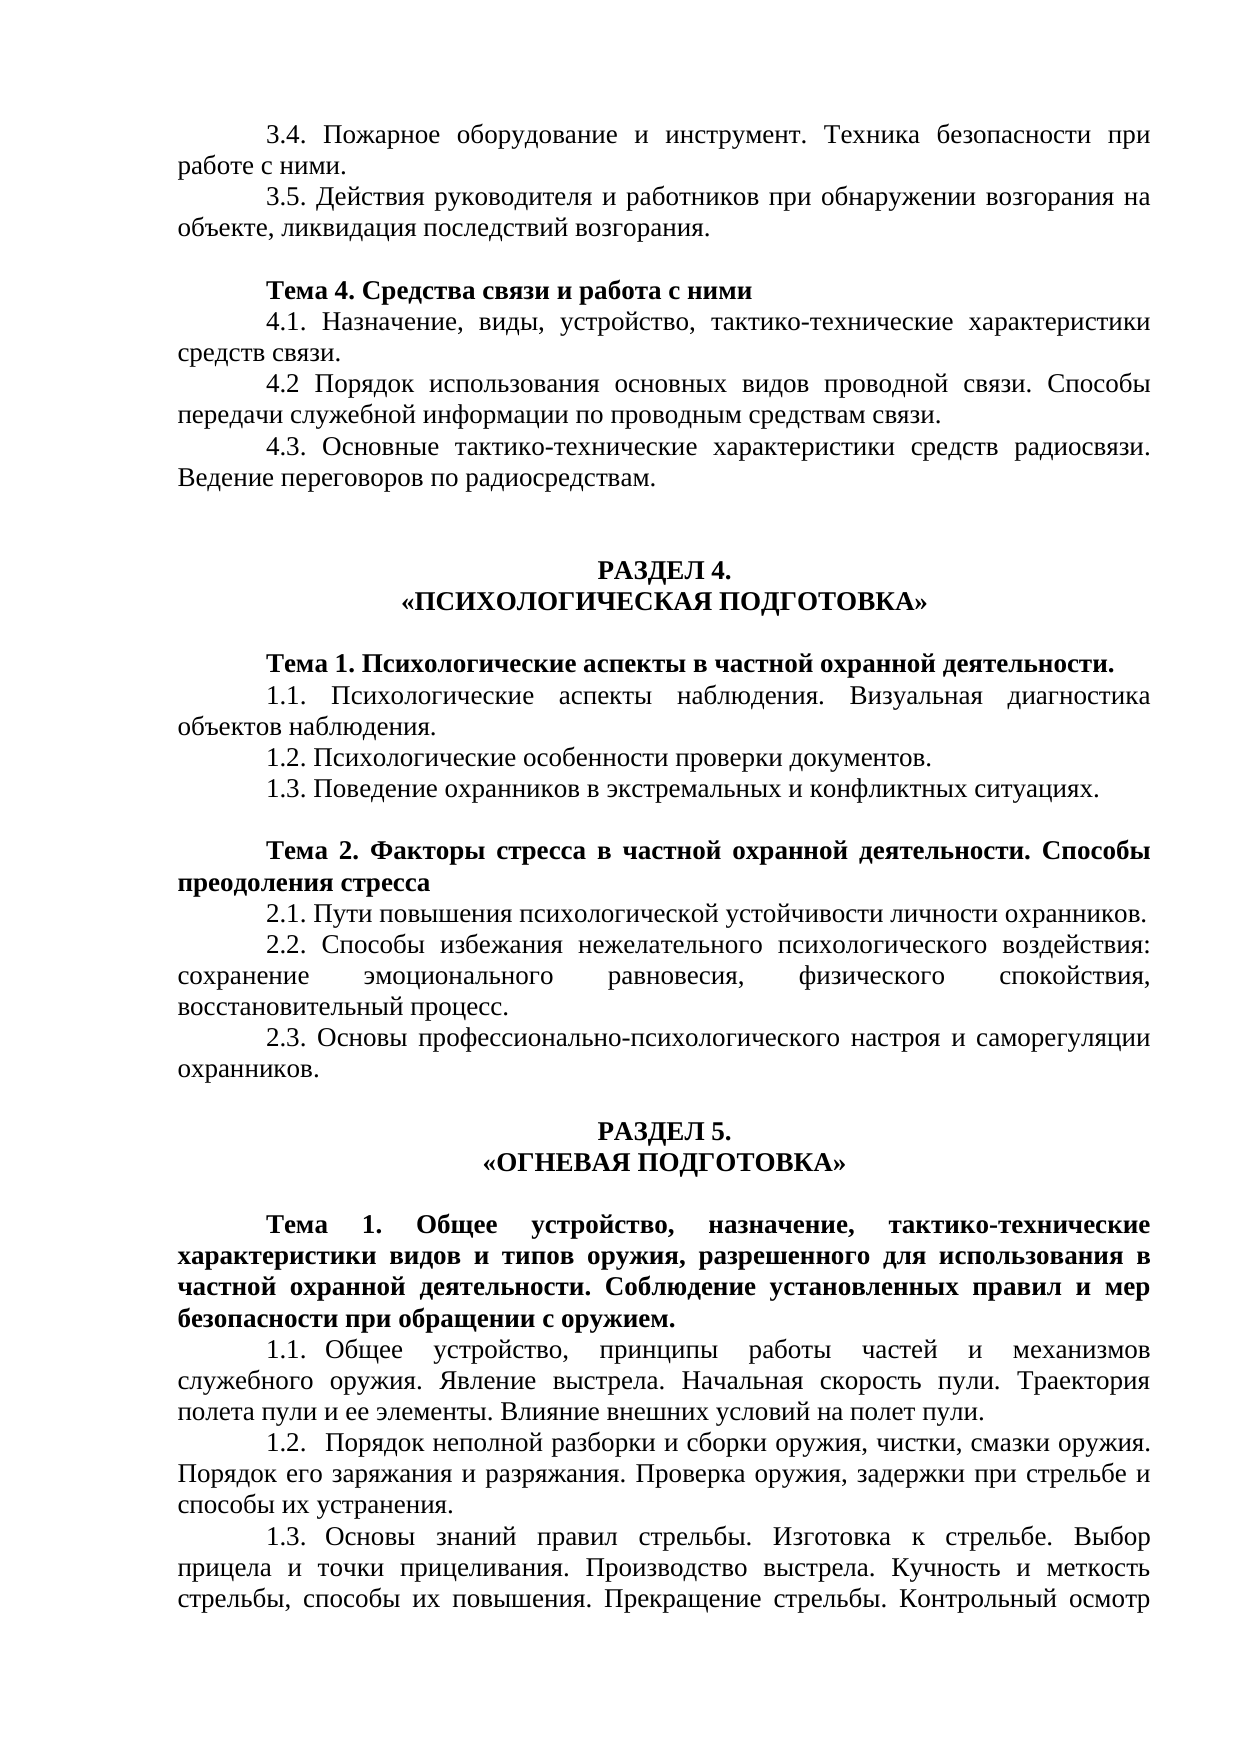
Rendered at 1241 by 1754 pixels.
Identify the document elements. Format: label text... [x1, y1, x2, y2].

text 3.4. Пожарное оборудование и инструмент. Техника безопасности при работе с ними. [177, 118, 1152, 180]
text «ОГНЕВАЯ ПОДГОТОВКА» [177, 1146, 1152, 1177]
text 2.1. Пути повышения психологической устойчивости личности охранников. [177, 897, 1152, 928]
text РАЗДЕЛ 4. [177, 554, 1152, 585]
text 4.3. Основные тактико-технические характеристики средств радиосвязи. Ведение переговоров по радиосредствам. [177, 429, 1152, 492]
text РАЗДЕЛ 5. [177, 1115, 1152, 1146]
text «ПСИХОЛОГИЧЕСКАЯ ПОДГОТОВКА» [177, 585, 1152, 616]
text Тема 1. Общее устройство, назначение, тактико-технические характеристики видов и типов оружия, разрешенного для использования в частной охранной деятельности. Соблюдение установленных правил и мер безопасности при обращении с оружием. [177, 1208, 1152, 1333]
text 4.1. Назначение, виды, устройство, тактико-технические характеристики средств связи. [177, 305, 1152, 367]
text Тема 1. Психологические аспекты в частной охранной деятельности. [177, 648, 1152, 679]
text Тема 2. Факторы стресса в частной охранной деятельности. Способы преодоления стресса [177, 834, 1152, 897]
text 1.1. Психологические аспекты наблюдения. Визуальная диагностика объектов наблюдения. [177, 679, 1152, 741]
text 1.2. Психологические особенности проверки документов. [177, 741, 1152, 772]
list Порядок неполной разборки и сборки оружия, чистки, смазки оружия. Порядок его заряжания и разряжания. Проверка оружия, задержки при стрельбе и способы их устранения. [177, 1426, 1152, 1520]
text 1.3. Поведение охранников в экстремальных и конфликтных ситуациях. [177, 772, 1152, 803]
list Общее устройство, принципы работы частей и механизмов служебного оружия. Явление выстрела. Начальная скорость пули. Траектория полета пули и ее элементы. Влияние внешних условий на полет пули. [177, 1333, 1152, 1426]
text 4.2 Порядок использования основных видов проводной связи. Способы передачи служебной информации по проводным средствам связи. [177, 367, 1152, 429]
text 2.2. Способы избежания нежелательного психологического воздействия: сохранение эмоционального равновесия, физического спокойствия, восстановительный процесс. [177, 928, 1152, 1021]
text Тема 4. Средства связи и работа с ними [177, 274, 1152, 305]
text 3.5. Действия руководителя и работников при обнаружении возгорания на объекте, ликвидация последствий возгорания. [177, 180, 1152, 243]
text 2.3. Основы профессионально-психологического настроя и саморегуляции охранников. [177, 1021, 1152, 1084]
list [177, 1520, 1152, 1613]
